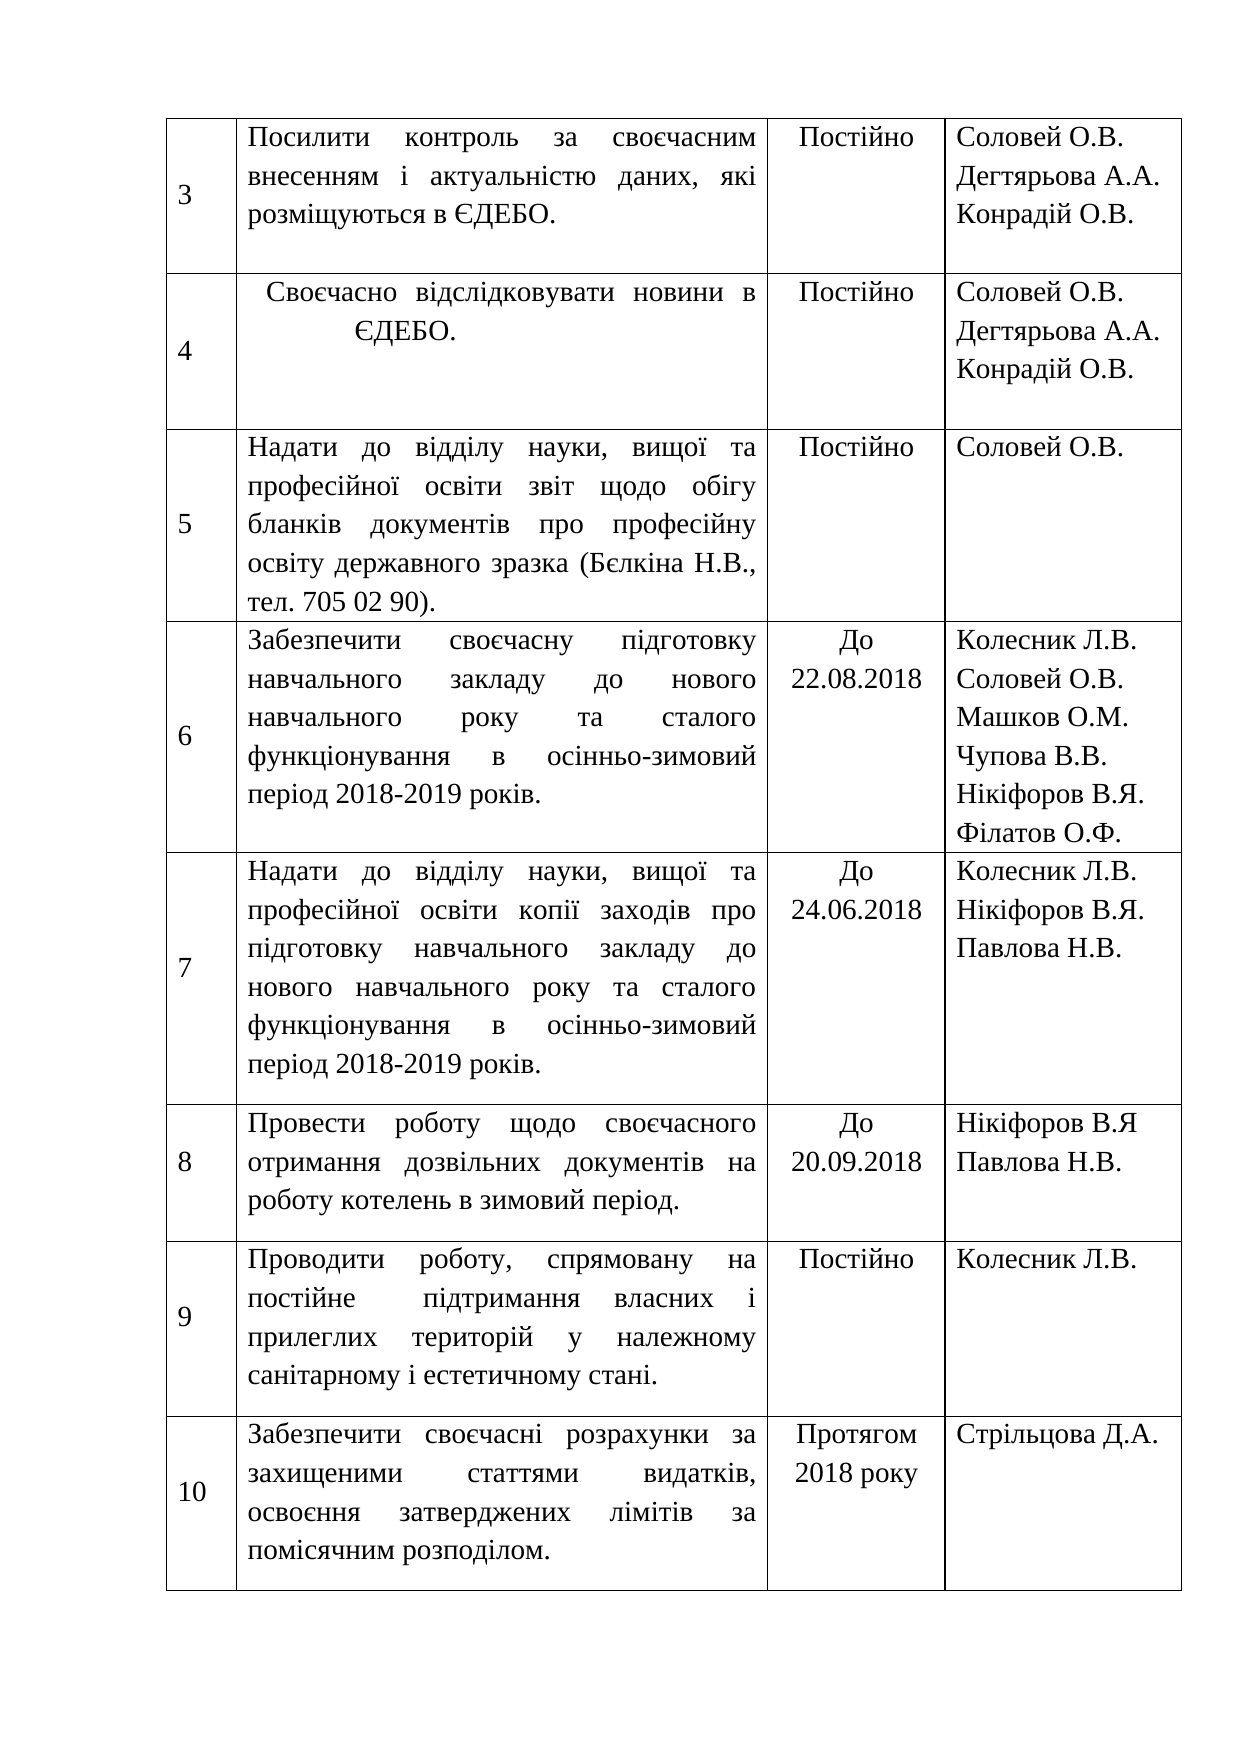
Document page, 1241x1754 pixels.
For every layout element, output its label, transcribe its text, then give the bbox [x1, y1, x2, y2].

table_cell 6 [167, 622, 236, 852]
table_cell Колесник Л.В. [946, 1242, 1181, 1416]
table_cell 7 [167, 853, 236, 1104]
table_cell 10 [167, 1417, 236, 1590]
table_cell Соловей О.В. Дегтярьова А.А. Конрадій О.В. [946, 119, 1181, 273]
table_cell Колесник Л.В. Соловей О.В. Машков О.М. Чупова В.В. Нікіфоров В.Я. Філатов О.Ф. [946, 622, 1181, 852]
table_cell Протягом 2018 року [768, 1417, 944, 1590]
table_cell До 24.06.2018 [768, 853, 944, 1104]
table_cell Постійно [768, 1242, 944, 1416]
table_cell Своєчасно відслідковувати новини в ЄДЕБО. [237, 274, 767, 428]
table_cell 9 [167, 1242, 236, 1416]
table_cell Забезпечити своєчасні розрахунки за захищеними статтями видатків, освоєння затверджених лімітів за помісячним розподілом. [237, 1417, 767, 1590]
table_cell 8 [167, 1105, 236, 1241]
table_cell Провести роботу щодо своєчасного отримання дозвільних документів на роботу котелень в зимовий період. [237, 1105, 767, 1241]
table_cell Колесник Л.В. Нікіфоров В.Я. Павлова Н.В. [946, 853, 1181, 1104]
table_cell Посилити контроль за своєчасним внесенням і актуальністю даних, які розміщуються в ЄДЕБО. [237, 119, 767, 273]
table_cell Постійно [768, 430, 944, 621]
table_cell Соловей О.В. Дегтярьова А.А. Конрадій О.В. [946, 274, 1181, 428]
table_cell Надати до відділу науки, вищої та професійної освіти звіт щодо обігу бланків документів про професійну освіту державного зразка (Бєлкіна Н.В., тел. 705 02 90). [237, 430, 767, 621]
table_cell До 20.09.2018 [768, 1105, 944, 1241]
table_cell Нікіфоров В.Я Павлова Н.В. [946, 1105, 1181, 1241]
table_cell Проводити роботу, спрямовану на постійне підтримання власних і прилеглих територій у належному санітарному і естетичному стані. [237, 1242, 767, 1416]
table_cell Надати до відділу науки, вищої та професійної освіти копії заходів про підготовку навчального закладу до нового навчального року та сталого функціонування в осінньо-зимовий період 2018-2019 років. [237, 853, 767, 1104]
table_cell Соловей О.В. [946, 430, 1181, 621]
table_cell Забезпечити своєчасну підготовку навчального закладу до нового навчального року та сталого функціонування в осінньо-зимовий період 2018-2019 років. [237, 622, 767, 852]
table_cell 4 [167, 274, 236, 428]
table_cell До 22.08.2018 [768, 622, 944, 852]
table_cell 5 [167, 430, 236, 621]
table_cell Постійно [768, 274, 944, 428]
table_cell 3 [167, 119, 236, 273]
table_cell Постійно [768, 119, 944, 273]
table_cell Стрільцова Д.А. [946, 1417, 1181, 1590]
